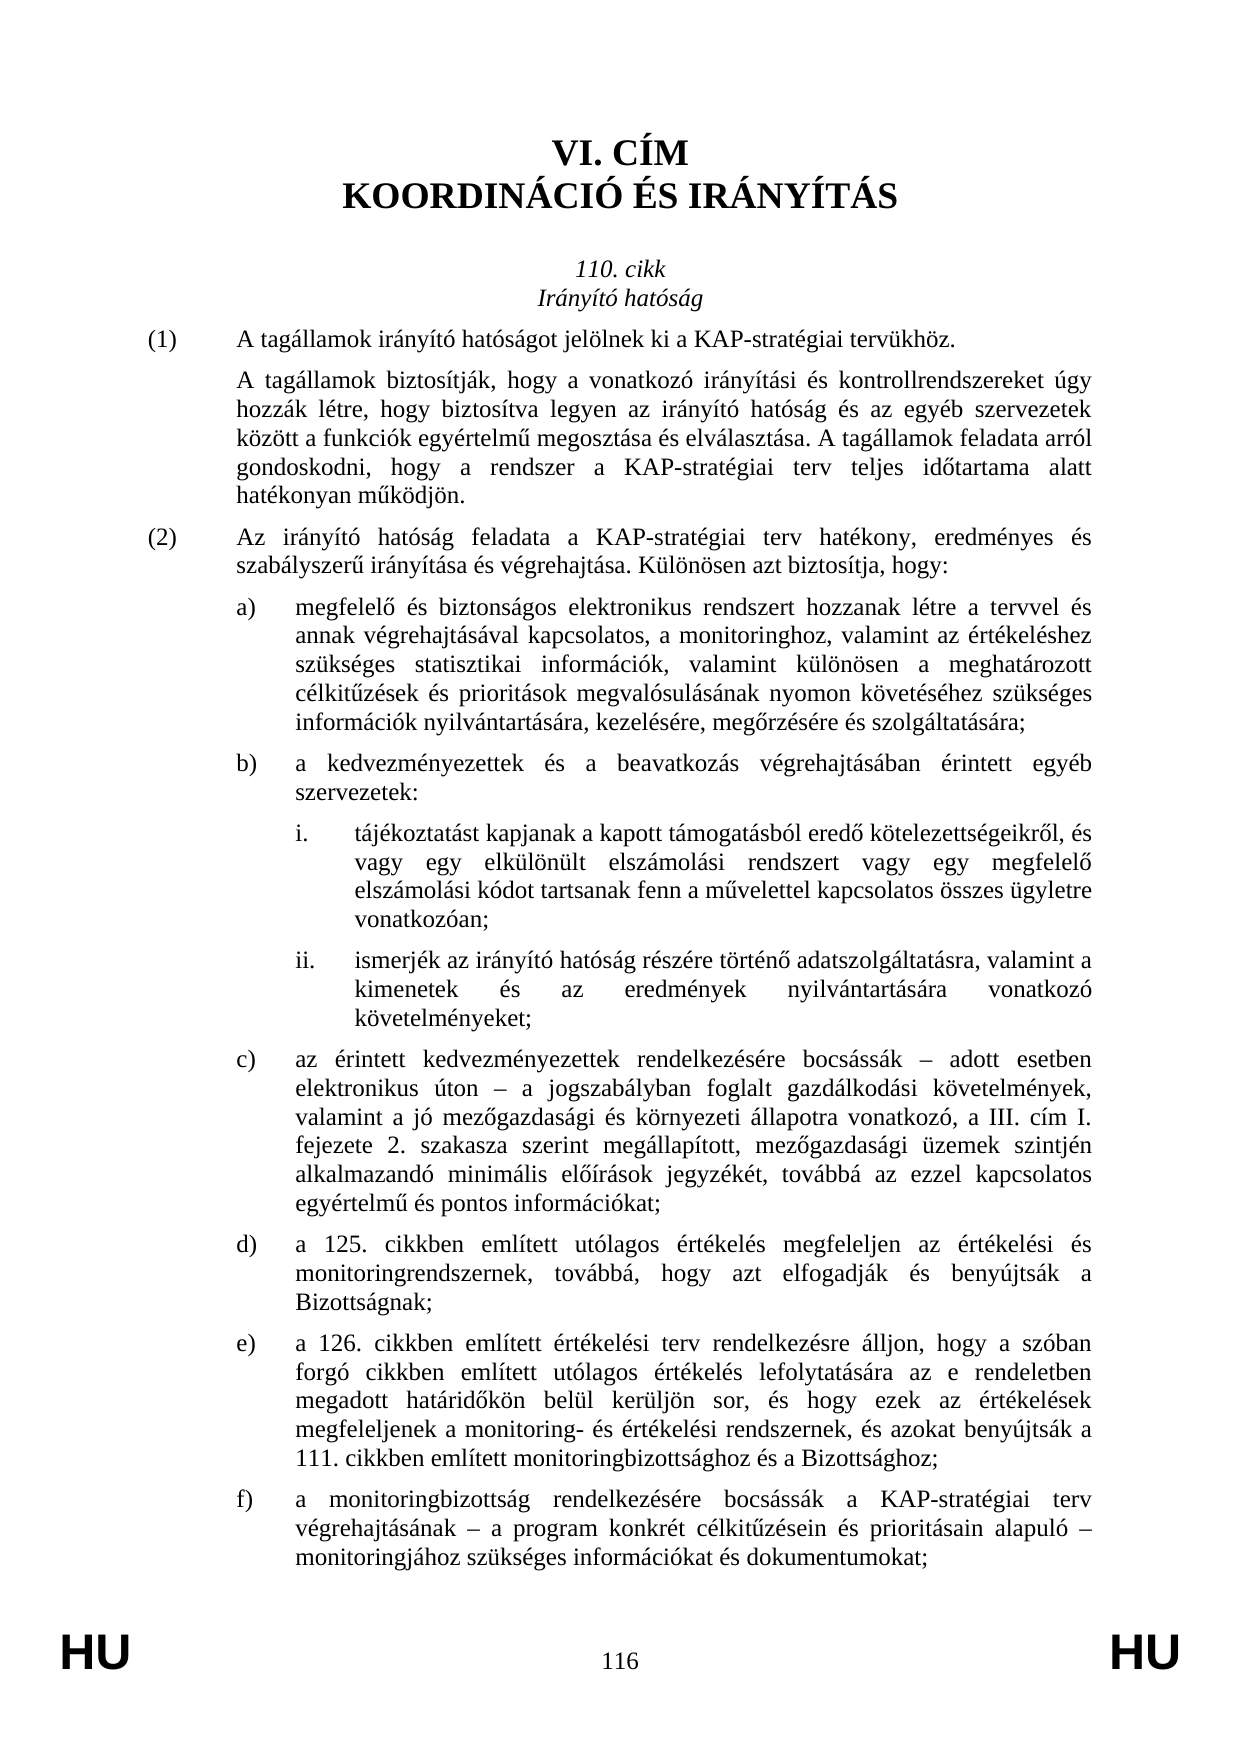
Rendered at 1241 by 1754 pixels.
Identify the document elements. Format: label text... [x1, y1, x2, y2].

title VI. CÍM KOORDINÁCIÓ ÉS IRÁNYÍTÁS [148, 131, 1093, 217]
text e) a 126. cikkben említett értékelési terv rendelkezésre álljon, hogy a szóban forgó cikkben említett utólagos értékelés lefolytatására az e rendeletben megadott határidőkön belül kerüljön sor, és hogy ezek az értékelések megfeleljenek a monitoring- és értékelési rendszernek, és azokat benyújtsák a 111. cikkben említett monitoringbizottsághoz és a Bizottsághoz; [236, 1328, 1093, 1472]
list Az irányító hatóság feladata a KAP-stratégiai terv hatékony, eredményes és szabályszerű irányítása és végrehajtása. Különösen azt biztosítja, hogy: [148, 522, 1093, 579]
text d) a 125. cikkben említett utólagos értékelés megfeleljen az értékelési és monitoringrendszernek, továbbá, hogy azt elfogadják és benyújtsák a Bizottságnak; [236, 1229, 1093, 1316]
text a) megfelelő és biztonságos elektronikus rendszert hozzanak létre a tervvel és annak végrehajtásával kapcsolatos, a monitoringhoz, valamint az értékeléshez szükséges statisztikai információk, valamint különösen a meghatározott célkitűzések és prioritások megvalósulásának nyomon követéséhez szükséges információk nyilvántartására, kezelésére, megőrzésére és szolgáltatására; [236, 592, 1093, 736]
list A tagállamok irányító hatóságot jelölnek ki a KAP-stratégiai tervükhöz. [148, 324, 1093, 353]
text i. tájékoztatást kapjanak a kapott támogatásból eredő kötelezettségeikről, és vagy egy elkülönült elszámolási rendszert vagy egy megfelelő elszámolási kódot tartsanak fenn a művelettel kapcsolatos összes ügyletre vonatkozóan; [295, 818, 1093, 933]
text c) az érintett kedvezményezettek rendelkezésére bocsássák – adott esetben elektronikus úton – a jogszabályban foglalt gazdálkodási követelmények, valamint a jó mezőgazdasági és környezeti állapotra vonatkozó, a III. cím I. fejezete 2. szakasza szerint megállapított, mezőgazdasági üzemek szintjén alkalmazandó minimális előírások jegyzékét, továbbá az ezzel kapcsolatos egyértelmű és pontos információkat; [236, 1044, 1093, 1217]
text f) a monitoringbizottság rendelkezésére bocsássák a KAP-stratégiai terv végrehajtásának – a program konkrét célkitűzésein és prioritásain alapuló – monitoringjához szükséges információkat és dokumentumokat; [236, 1484, 1093, 1571]
text 110. cikk Irányító hatóság [148, 254, 1093, 312]
text ii. ismerjék az irányító hatóság részére történő adatszolgáltatásra, valamint a kimenetek és az eredmények nyilvántartására vonatkozó követelményeket; [295, 946, 1093, 1032]
text b) a kedvezményezettek és a beavatkozás végrehajtásában érintett egyéb szervezetek: [236, 748, 1093, 806]
text A tagállamok biztosítják, hogy a vonatkozó irányítási és kontrollrendszereket úgy hozzák létre, hogy biztosítva legyen az irányító hatóság és az egyéb szervezetek között a funkciók egyértelmű megosztása és elválasztása. A tagállamok feladata arról gondoskodni, hogy a rendszer a KAP-stratégiai terv teljes időtartama alatt hatékonyan működjön. [236, 366, 1093, 509]
